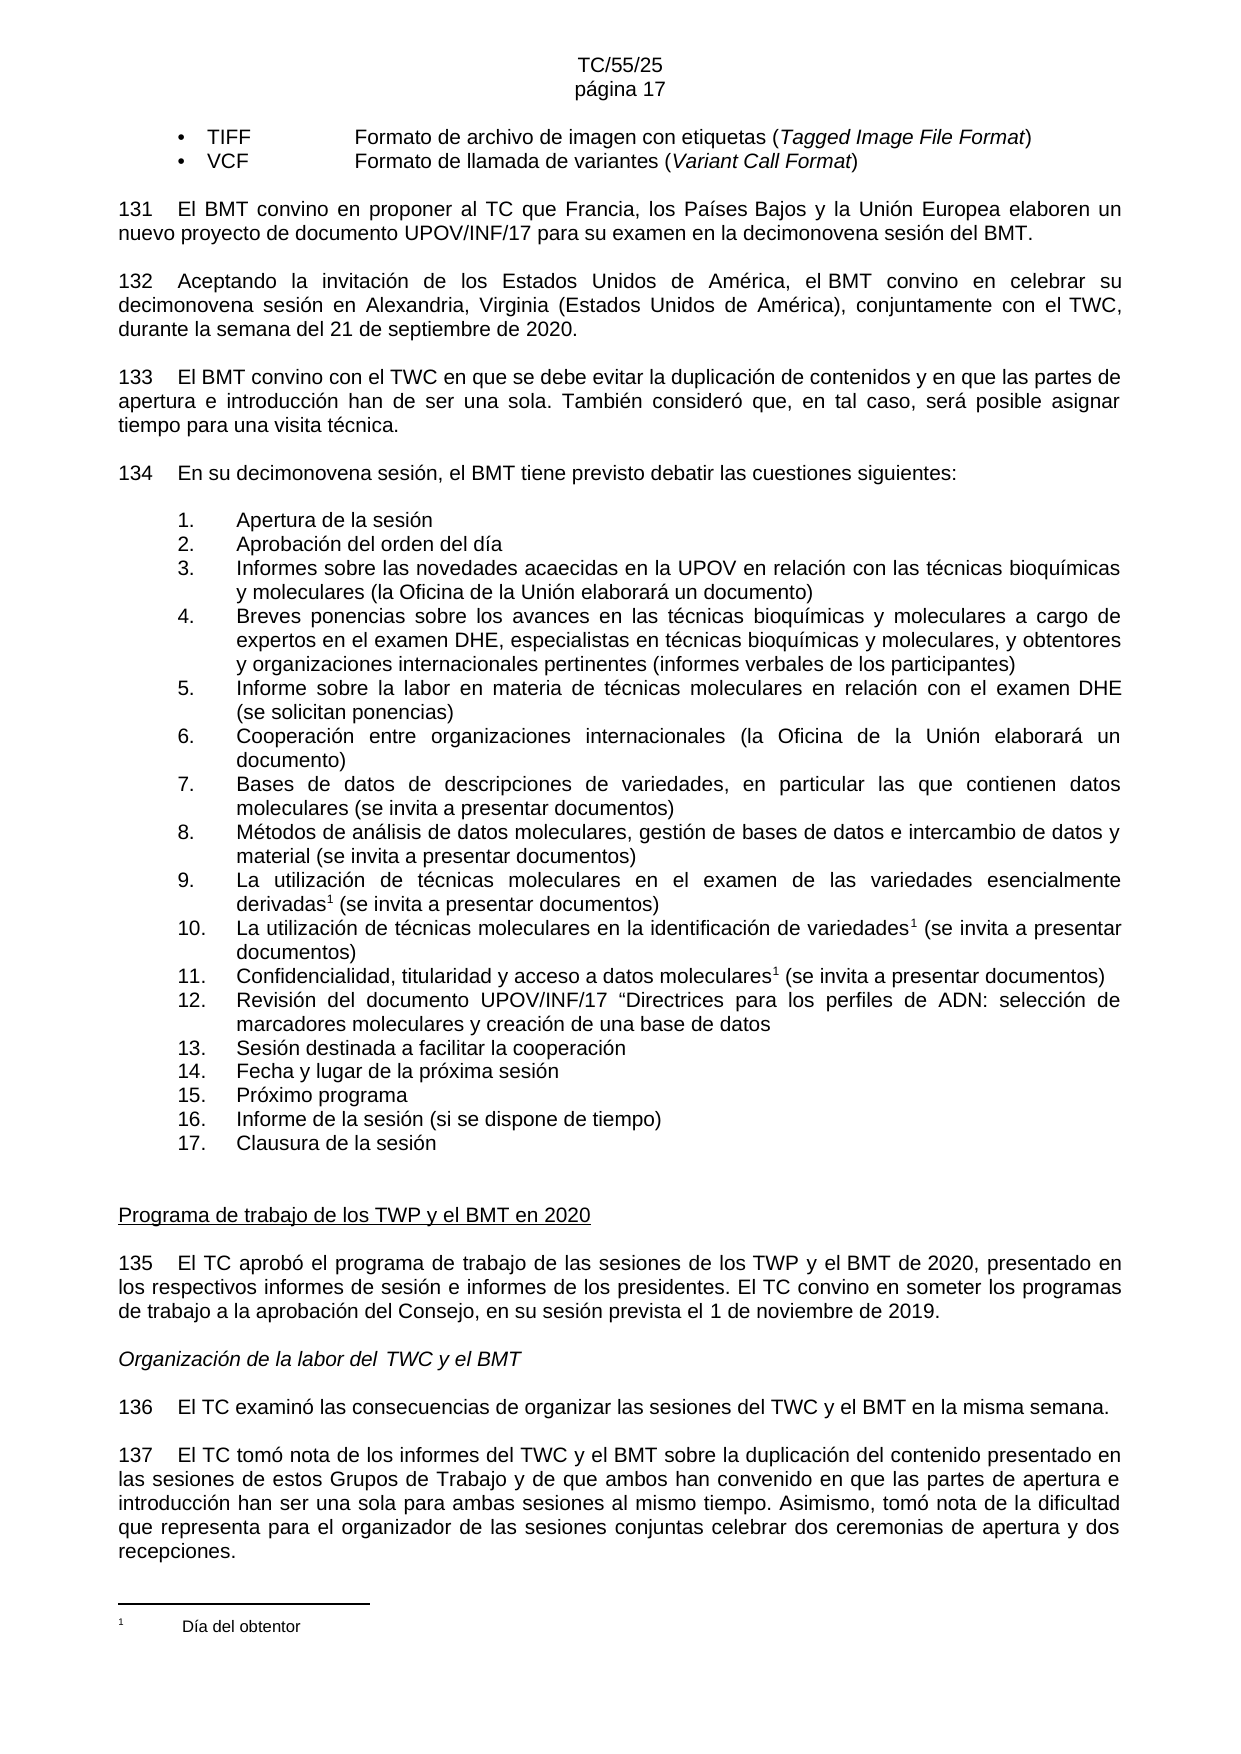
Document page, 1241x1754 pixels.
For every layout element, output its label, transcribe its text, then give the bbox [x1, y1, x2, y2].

text El BMT convino con el TWC en que se debe evitar la duplicación de contenidos y en que las partes de apertura e introducción han de ser una sola. También consideró que, en tal caso, será posible asignar tiempo para una visita técnica. [118, 364, 1122, 436]
text 8. Métodos de análisis de datos moleculares, gestión de bases de datos e intercambio de datos y material (se invita a presentar documentos) [177, 820, 1122, 868]
text 2. Aprobación del orden del día [177, 532, 1122, 556]
text 16. Informe de la sesión (si se dispone de tiempo) [177, 1107, 1122, 1131]
text 15. Próximo programa [177, 1083, 1122, 1107]
text El TC aprobó el programa de trabajo de las sesiones de los TWP y el BMT de 2020, presentado en los respectivos informes de sesión e informes de los presidentes. El TC convino en someter los programas de trabajo a la aprobación del Consejo, en su sesión prevista el 1 de noviembre de 2019. [118, 1251, 1122, 1323]
text 3. Informes sobre las novedades acaecidas en la UPOV en relación con las técnicas bioquímicas y moleculares (la Oficina de la Unión elaborará un documento) [177, 556, 1122, 604]
text 5. Informe sobre la labor en materia de técnicas moleculares en relación con el examen DHE (se solicitan ponencias) [177, 676, 1122, 724]
text 13. Sesión destinada a facilitar la cooperación [177, 1035, 1122, 1059]
text • VCF Formato de llamada de variantes (Variant Call Format) [177, 149, 1122, 173]
text 7. Bases de datos de descripciones de variedades, en particular las que contienen datos moleculares (se invita a presentar documentos) [177, 772, 1122, 820]
text 11. Confidencialidad, titularidad y acceso a datos moleculares1 (se invita a presentar documentos) [177, 963, 1122, 987]
text 17. Clausura de la sesión [177, 1131, 1122, 1155]
text 9. La utilización de técnicas moleculares en el examen de las variedades esencialmente derivadas (se invita a presentar documentos) [177, 868, 1122, 916]
text 1. Apertura de la sesión [177, 508, 1122, 532]
text Aceptando la invitación de los Estados Unidos de América, el BMT convino en celebrar su decimonovena sesión en Alexandria, Virginia (Estados Unidos de América), conjuntamente con el TWC, durante la semana del 21 de septiembre de 2020. [118, 269, 1122, 341]
text 14. Fecha y lugar de la próxima sesión [177, 1059, 1122, 1083]
text El BMT convino en proponer al TC que Francia, los Países Bajos y la Unión Europea elaboren un nuevo proyecto de documento UPOV/INF/17 para su examen en la decimonovena sesión del BMT. [118, 197, 1122, 245]
text 10. La utilización de técnicas moleculares en la identificación de variedades1 (se invita a presentar documentos) [177, 916, 1122, 963]
text • TIFF Formato de archivo de imagen con etiquetas (Tagged Image File Format) [177, 125, 1122, 149]
text 12. Revisión del documento UPOV/INF/17 “Directrices para los perfiles de ADN: selección de marcadores moleculares y creación de una base de datos [177, 987, 1122, 1035]
subtitle Organización de la labor del TWC y el BMT [118, 1347, 1122, 1371]
text El TC tomó nota de los informes del TWC y el BMT sobre la duplicación del contenido presentado en las sesiones de estos Grupos de Trabajo y de que ambos han convenido en que las partes de apertura e introducción han ser una sola para ambas sesiones al mismo tiempo. Asimismo, tomó nota de la dificultad que representa para el organizador de las sesiones conjuntas celebrar dos ceremonias de apertura y dos recepciones. [118, 1443, 1122, 1562]
text El TC examinó las consecuencias de organizar las sesiones del TWC y el BMT en la misma semana. [118, 1395, 1122, 1419]
text 4. Breves ponencias sobre los avances en las técnicas bioquímicas y moleculares a cargo de expertos en el examen DHE, especialistas en técnicas bioquímicas y moleculares, y obtentores y organizaciones internacionales pertinentes (informes verbales de los participantes) [177, 604, 1122, 676]
text En su decimonovena sesión, el BMT tiene previsto debatir las cuestiones siguientes: [118, 460, 1122, 484]
subtitle Programa de trabajo de los TWP y el BMT en 2020 [118, 1203, 1122, 1227]
text 6. Cooperación entre organizaciones internacionales (la Oficina de la Unión elaborará un documento) [177, 724, 1122, 772]
